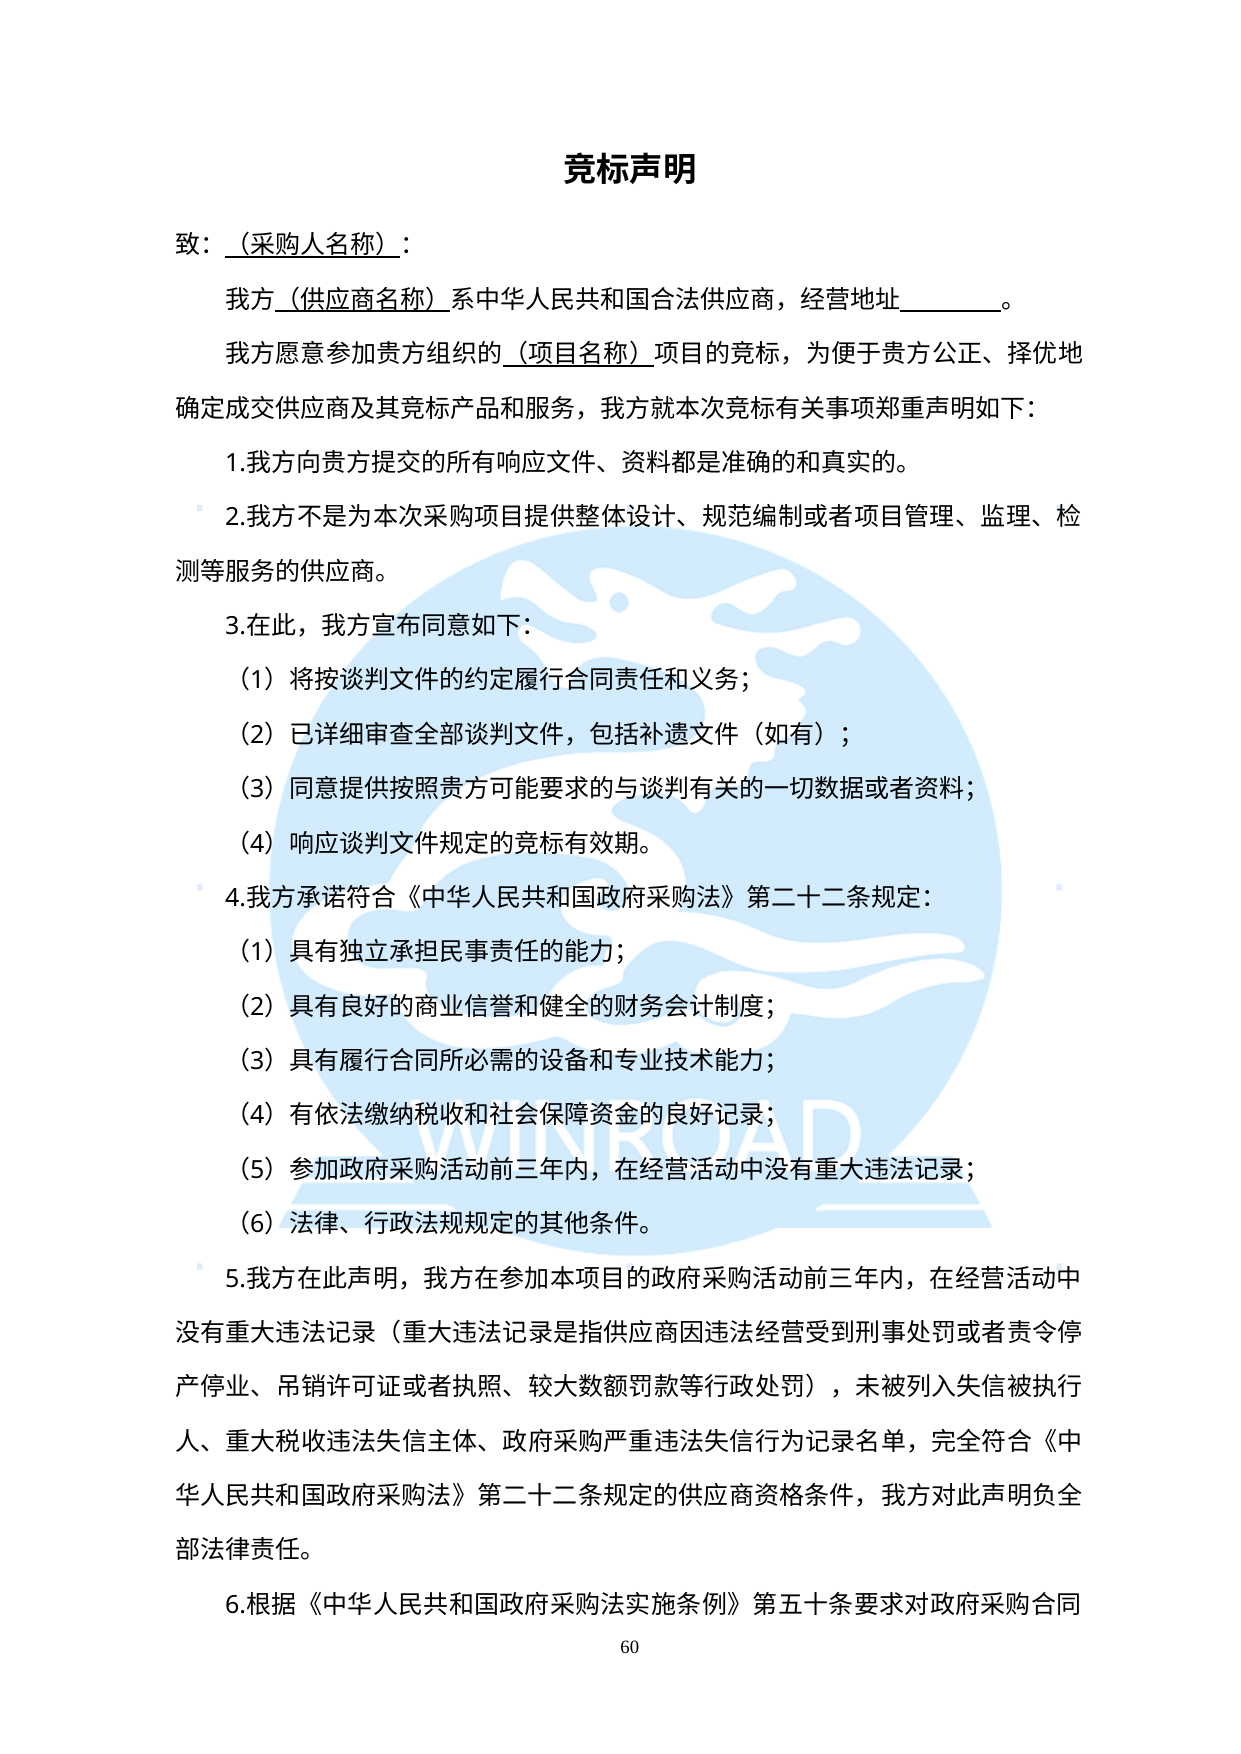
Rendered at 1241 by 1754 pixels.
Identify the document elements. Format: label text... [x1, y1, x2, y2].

text 5.我方在此声明，我方在参加本项目的政府采购活动前三年内，在经营活动中没有重大违法记录（重大违法记录是指供应商因违法经营受到刑事处罚或者责令停产停业、吊销许可证或者执照、较大数额罚款等行政处罚），未被列入失信被执行人、重大税收违法失信主体、政府采购严重违法失信行为记录名单，完全符合《中华人民共和国政府采购法》第二十二条规定的供应商资格条件，我方对此声明负全部法律责任。 [175, 1258, 1084, 1566]
text （4）响应谈判文件规定的竞标有效期。 [175, 823, 1084, 859]
text 我方（供应商名称）系中华人民共和国合法供应商，经营地址 。 [175, 279, 1084, 316]
text 我方愿意参加贵方组织的（项目名称）项目的竞标，为便于贵方公正、择优地确定成交供应商及其竞标产品和服务，我方就本次竞标有关事项郑重声明如下： [175, 334, 1084, 424]
text 1.我方向贵方提交的所有响应文件、资料都是准确的和真实的。 [175, 442, 1084, 479]
text （2）具有良好的商业信誉和健全的财务会计制度； [175, 986, 1084, 1022]
text 2.我方不是为本次采购项目提供整体设计、规范编制或者项目管理、监理、检测等服务的供应商。 [175, 497, 1084, 587]
text 竞标声明 [175, 139, 1084, 192]
text 致：（采购人名称）： [175, 225, 1084, 261]
text （1）将按谈判文件的约定履行合同责任和义务； [175, 660, 1084, 696]
text 3.在此，我方宣布同意如下： [175, 606, 1084, 642]
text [175, 1584, 1084, 1621]
text （2）已详细审查全部谈判文件，包括补遗文件（如有）； [175, 714, 1084, 751]
text （3）具有履行合同所必需的设备和专业技术能力； [175, 1041, 1084, 1077]
text （3）同意提供按照贵方可能要求的与谈判有关的一切数据或者资料； [175, 769, 1084, 805]
text （6）法律、行政法规规定的其他条件。 [175, 1204, 1084, 1240]
text （1）具有独立承担民事责任的能力； [175, 932, 1084, 968]
text （4）有依法缴纳税收和社会保障资金的良好记录； [175, 1095, 1084, 1131]
text （5）参加政府采购活动前三年内，在经营活动中没有重大违法记录； [175, 1149, 1084, 1186]
text 4.我方承诺符合《中华人民共和国政府采购法》第二十二条规定： [175, 877, 1084, 914]
